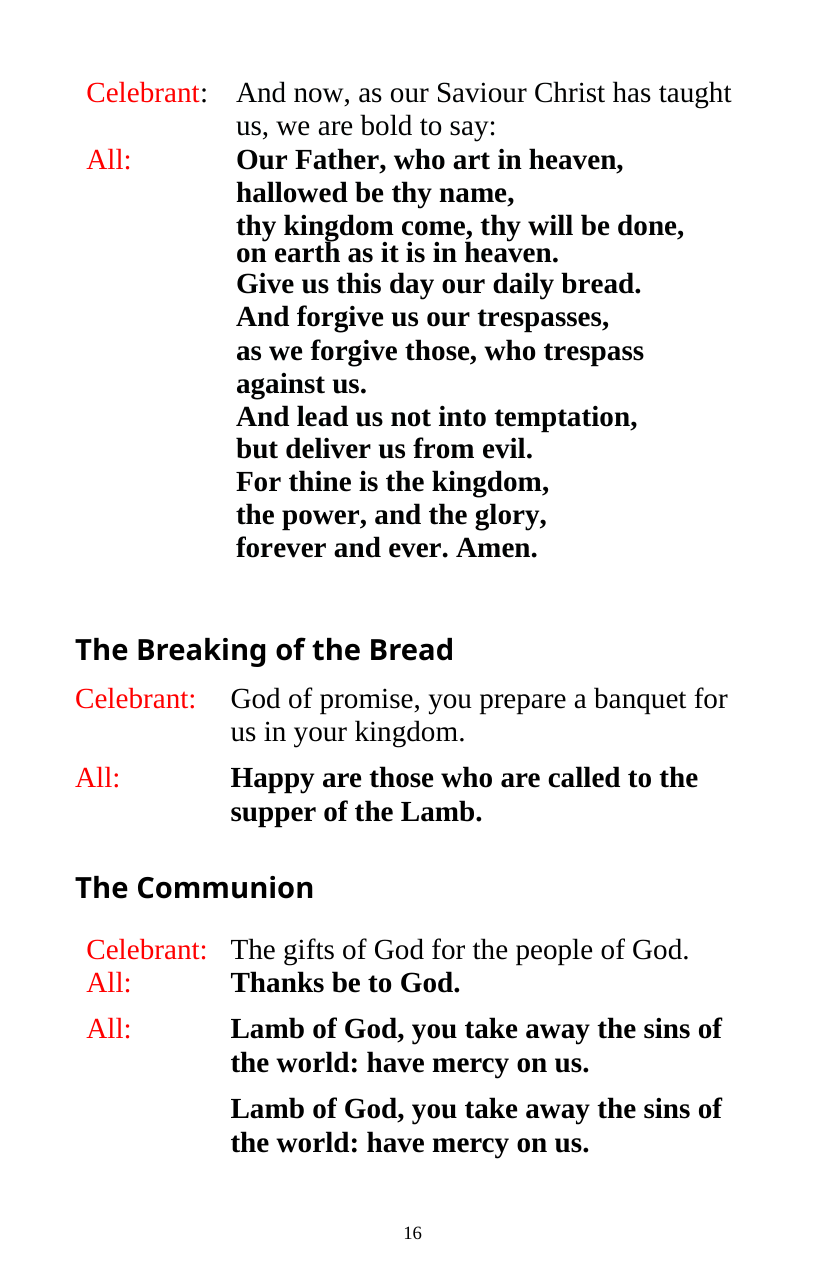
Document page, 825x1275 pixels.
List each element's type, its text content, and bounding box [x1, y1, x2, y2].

table_header Celebrant: All: [75, 932, 219, 999]
table_cell All: [75, 142, 224, 564]
table_header And now, as our Saviour Christ has taught us, we are bold to say: [225, 75, 749, 142]
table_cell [219, 999, 749, 1158]
table_cell Our Father, who art in heaven, hallowed be thy name, thy kingdom come, thy will be done, on earth as it is in heaven. Give us this day our daily bread. And forgive us our trespasses, as we forgive those, who trespass against us. And lead us not into temptation, but deliver us from evil. For thine is the kingdom, the power, and the glory, forever and ever. Amen. [225, 142, 749, 564]
text The Breaking of the Bread [75, 629, 750, 668]
table_cell All: [75, 748, 219, 828]
table_header Celebrant: [75, 75, 224, 142]
table_header God of promise, you prepare a banquet for us in your kingdom. [219, 669, 749, 748]
table_header The gifts of God for the people of God. Thanks be to God. [219, 932, 749, 999]
table_header Celebrant: [75, 669, 219, 748]
text The Communion [75, 867, 750, 907]
table_cell All: [75, 999, 219, 1158]
table_cell Happy are those who are called to the supper of the Lamb. [219, 748, 749, 828]
